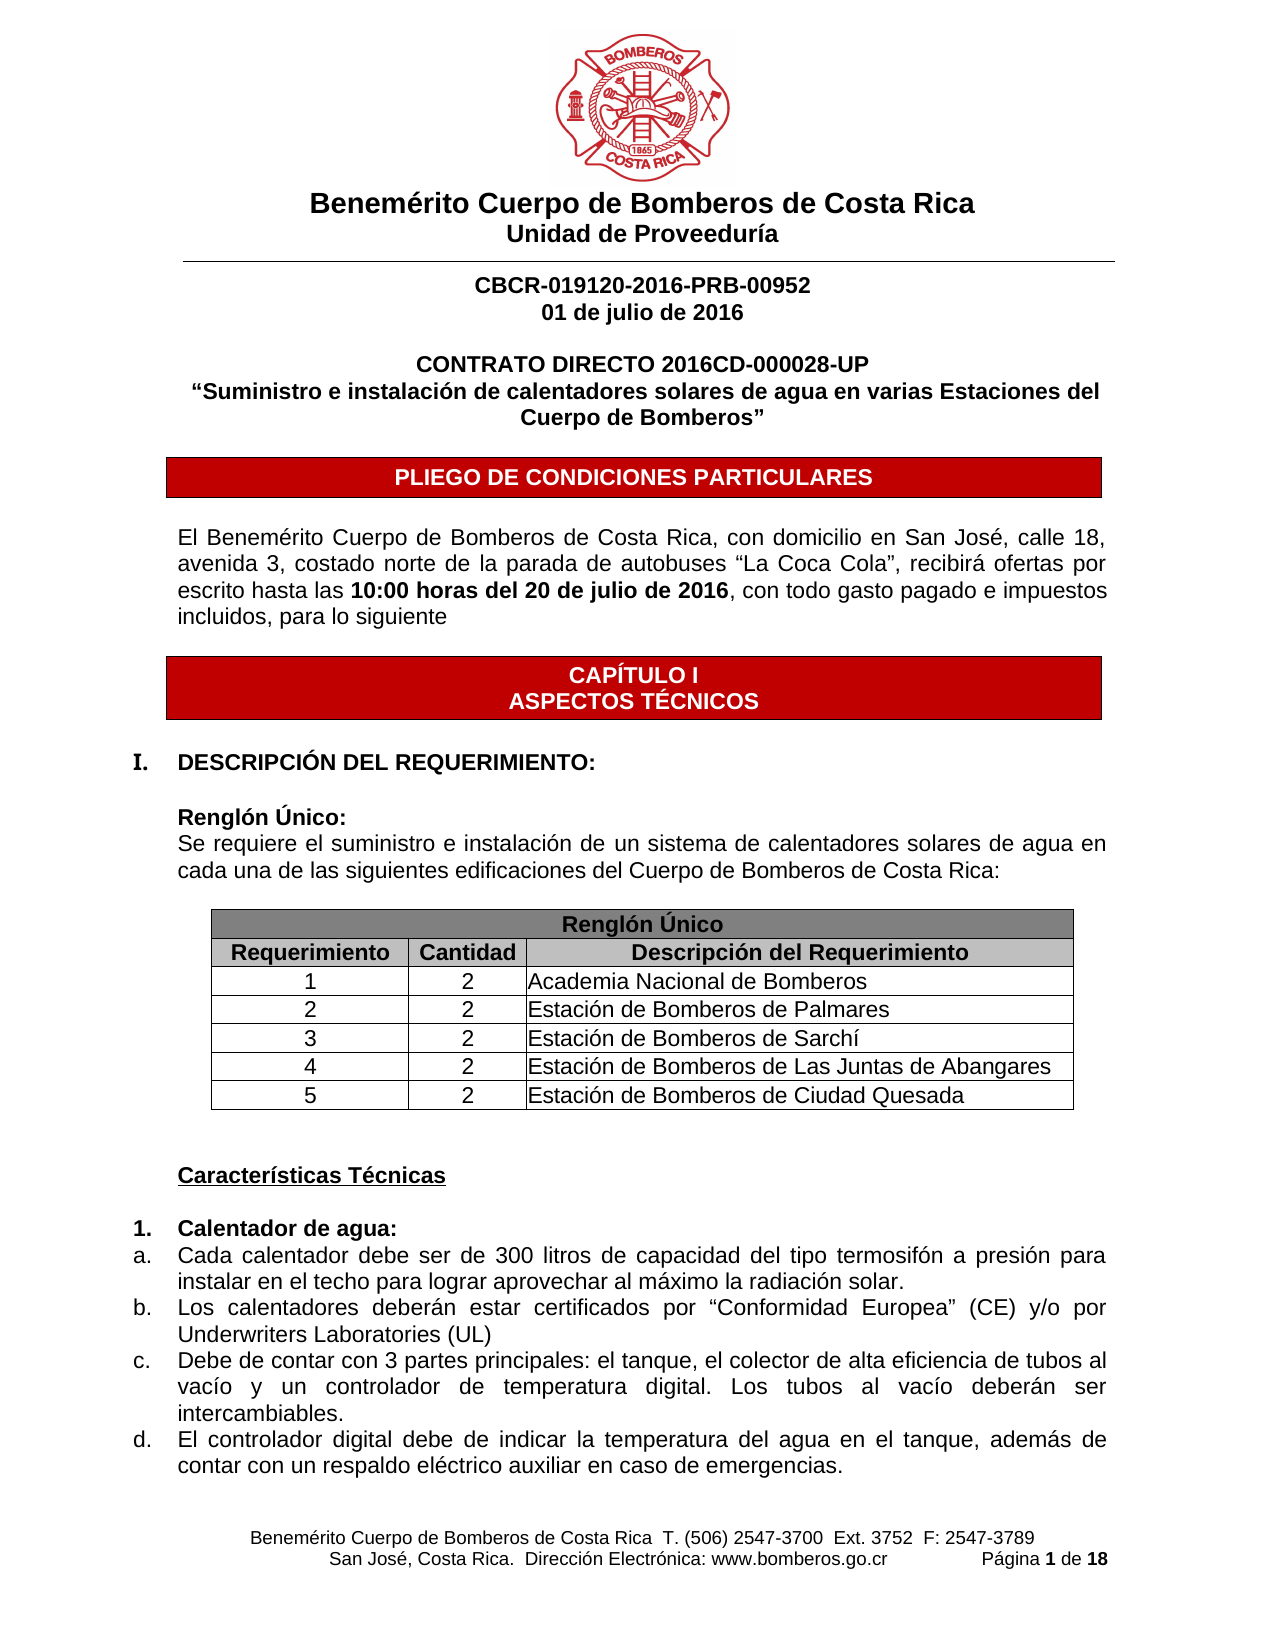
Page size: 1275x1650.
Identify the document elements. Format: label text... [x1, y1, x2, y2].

table_cell Estación de Bomberos de Sarchí [527, 1024, 1073, 1052]
table_cell 2 [409, 1024, 526, 1052]
list Debe de contar con 3 partes principales: el tanque, el colector de alta eficiencia de tubos al vacío y un controlador de temperatura digital. Los tubos al vacío deberán ser intercambiables. [133, 1347, 1107, 1426]
table_cell Requerimiento [212, 939, 408, 966]
table_cell Cantidad [409, 939, 526, 966]
table_cell Estación de Bomberos de Ciudad Quesada [527, 1081, 1073, 1109]
table_header CAPÍTULO I ASPECTOS TÉCNICOS [167, 657, 1101, 719]
text “Suministro e instalación de calentadores solares de agua en varias Estaciones del Cuerpo de Bomberos” [177, 378, 1107, 430]
list El controlador digital debe de indicar la temperatura del agua en el tanque, además de contar con un respaldo eléctrico auxiliar en caso de emergencias. [133, 1426, 1107, 1479]
table_cell Estación de Bomberos de Palmares [527, 996, 1073, 1023]
table_cell 2 [409, 996, 526, 1023]
text CONTRATO DIRECTO 2016CD-000028-UP [177, 351, 1107, 378]
table_cell 2 [409, 1081, 526, 1109]
text Se requiere el suministro e instalación de un sistema de calentadores solares de agua en cada una de las siguientes edificaciones del Cuerpo de Bomberos de Costa Rica: [177, 830, 1107, 883]
table_cell Descripción del Requerimiento [527, 939, 1073, 966]
text CBCR-019120-2016-PRB-00952 [177, 272, 1107, 298]
picture [550, 29, 735, 186]
table_cell 5 [212, 1081, 408, 1109]
table_header Renglón Único [212, 910, 1073, 938]
text 01 de julio de 2016 [177, 298, 1107, 325]
table_cell Estación de Bomberos de Las Juntas de Abangares [527, 1053, 1073, 1080]
list Calentador de agua: [133, 1215, 1107, 1242]
table_cell 2 [409, 967, 526, 995]
table_cell 2 [409, 1053, 526, 1080]
text Características Técnicas [177, 1162, 1107, 1189]
table_cell 3 [212, 1024, 408, 1052]
list Los calentadores deberán estar certificados por “Conformidad Europea” (CE) y/o por Underwriters Laboratories (UL) [133, 1294, 1107, 1347]
text Renglón Único: [177, 804, 1107, 830]
table_cell 4 [212, 1053, 408, 1080]
list Cada calentador debe ser de 300 litros de capacidad del tipo termosifón a presión para instalar en el techo para lograr aprovechar al máximo la radiación solar. [133, 1242, 1107, 1294]
text El Benemérito Cuerpo de Bomberos de Costa Rica, con domicilio en San José, calle 18, avenida 3, costado norte de la parada de autobuses “La Coca Cola”, recibirá ofertas por escrito hasta las 10:00 horas del 20 de julio de 2016, con todo gasto pagado e impuestos incluidos, para lo siguiente [177, 524, 1107, 629]
table_cell 1 [212, 967, 408, 995]
table_header PLIEGO DE CONDICIONES PARTICULARES [167, 458, 1101, 497]
table_cell 2 [212, 996, 408, 1023]
list DESCRIPCIÓN DEL REQUERIMIENTO: [133, 746, 1107, 778]
table_cell Academia Nacional de Bomberos [527, 967, 1073, 995]
